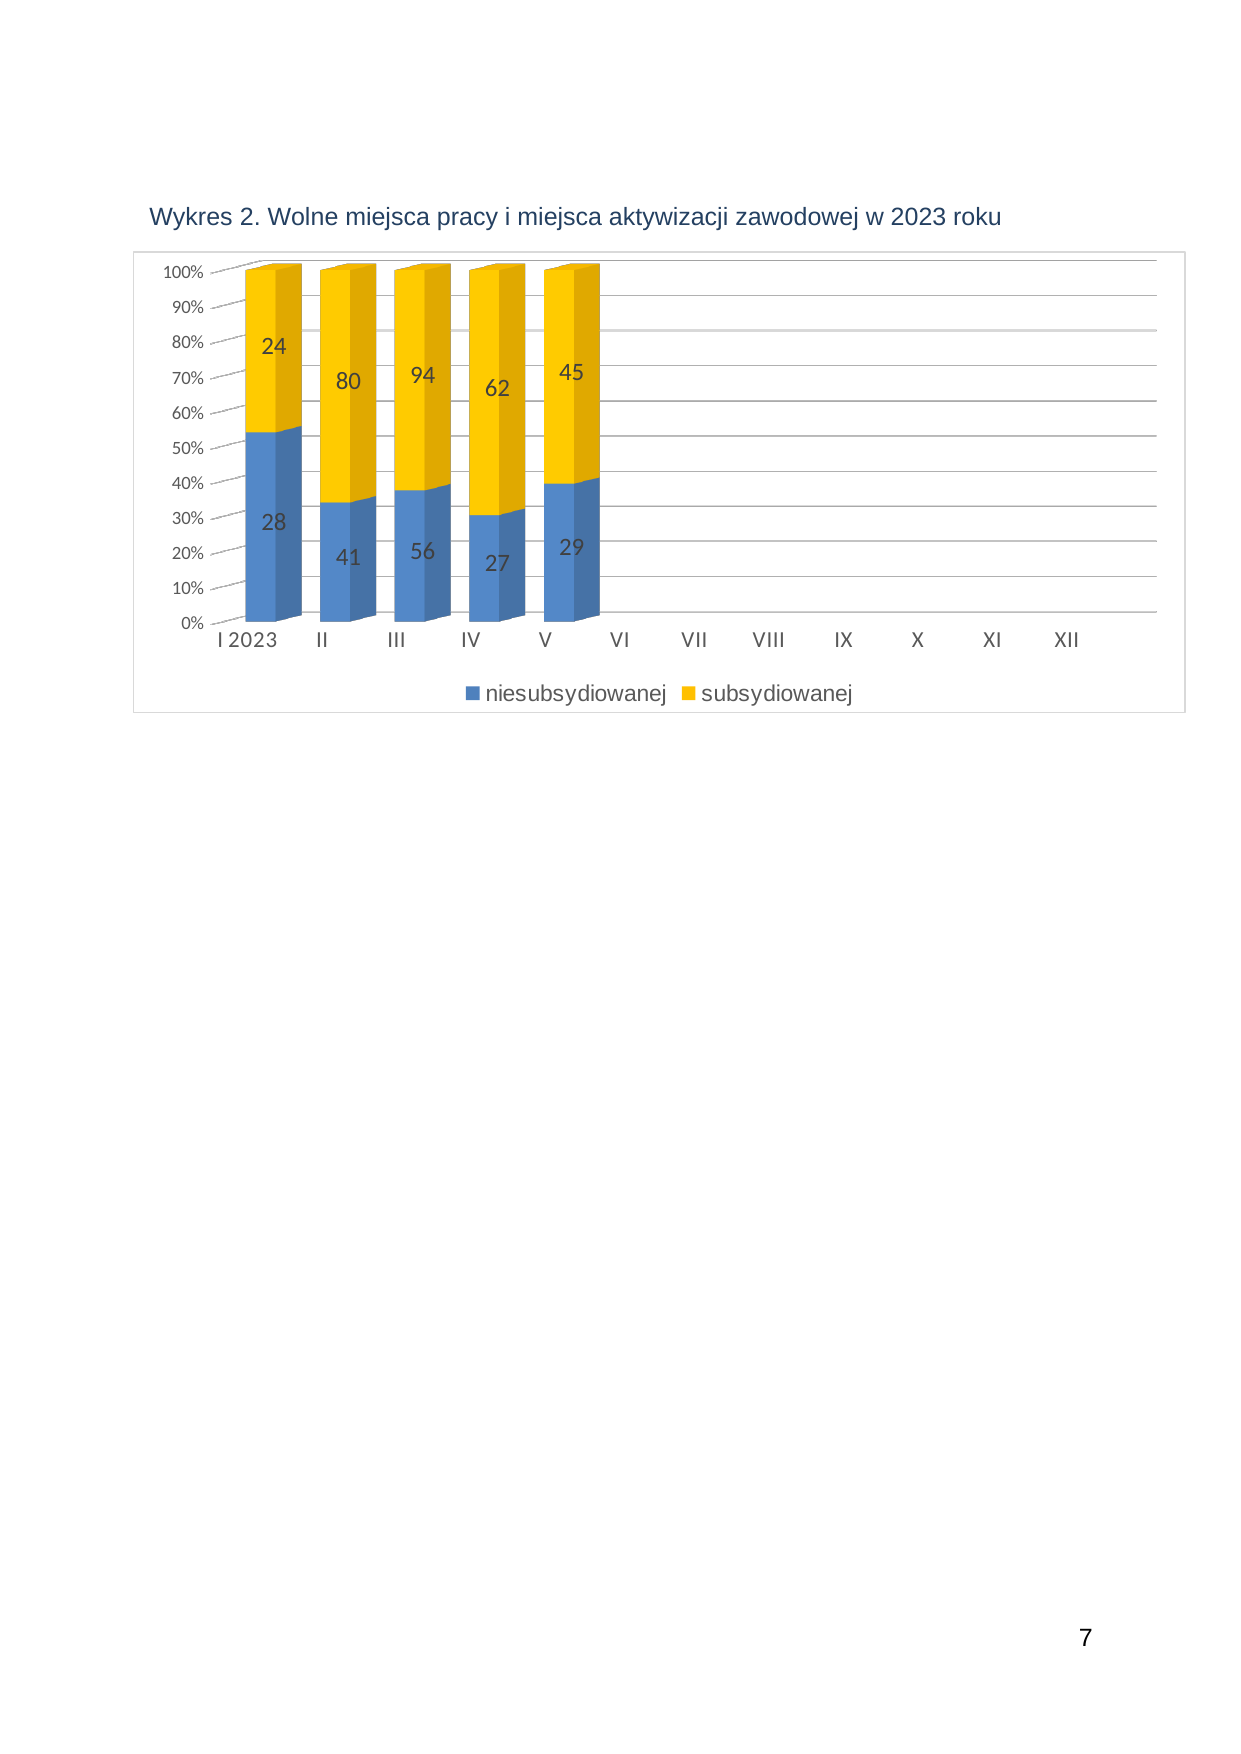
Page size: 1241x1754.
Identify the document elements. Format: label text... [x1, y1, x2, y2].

text Wykres 2. Wolne miejsca pracy i miejsca aktywizacji zawodowej w 2023 roku [59, 201, 1093, 230]
